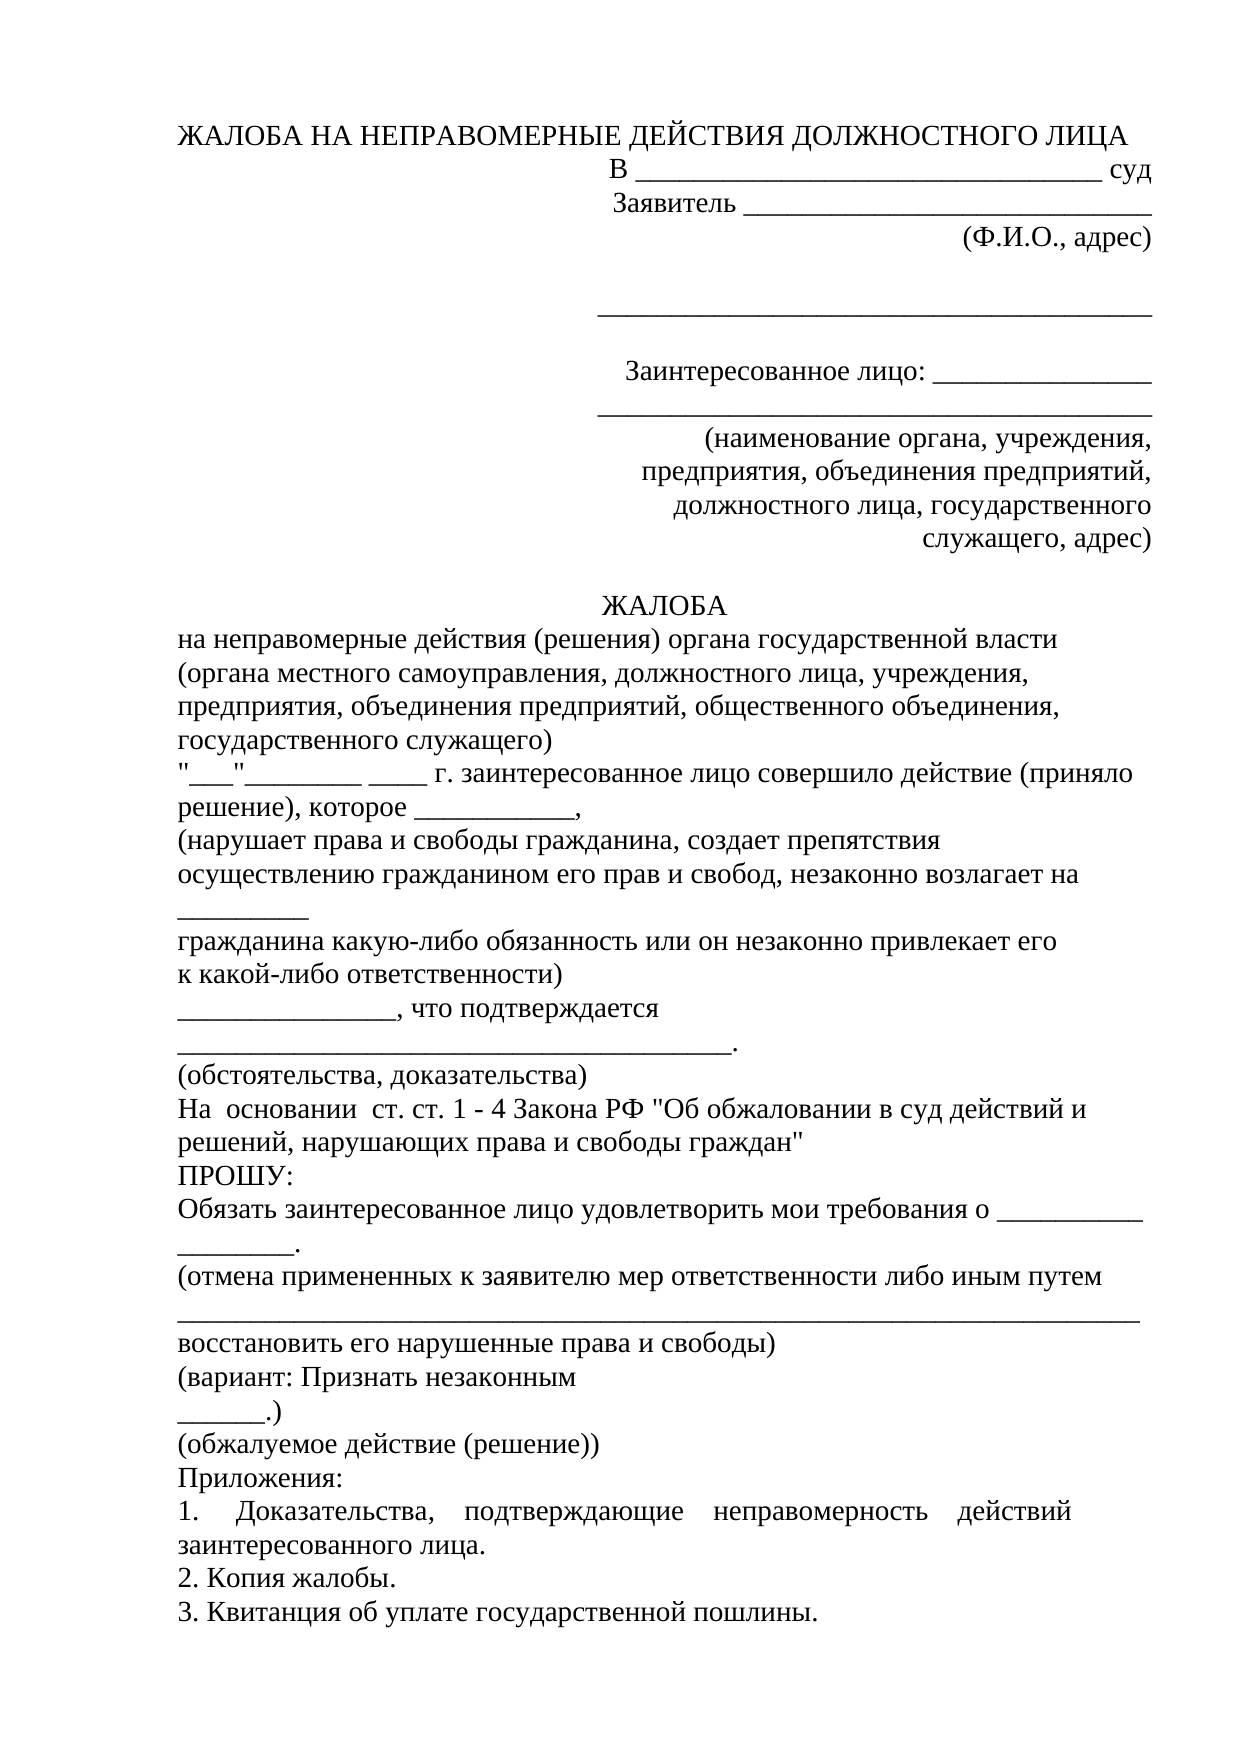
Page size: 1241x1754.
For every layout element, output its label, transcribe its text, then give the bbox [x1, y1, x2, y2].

text Заявитель ____________________________ [177, 185, 1152, 219]
text ЖАЛОБА [177, 588, 1152, 621]
text заинтересованного лица. [177, 1527, 1152, 1560]
text ______________________________________ [177, 286, 1152, 319]
text государственного служащего) [177, 722, 1152, 755]
text гражданина какую-либо обязанность или он незаконно привлекает его [177, 923, 1152, 957]
text Заинтересованное лицо: _______________ [177, 353, 1152, 386]
text (обжалуемое действие (решение)) [177, 1426, 1152, 1460]
text осуществлению гражданином его прав и свобод, незаконно возлагает на [177, 856, 1152, 889]
text Обязать заинтересованное лицо удовлетворить мои требования о __________ [177, 1191, 1152, 1225]
text (наименование органа, учреждения, [177, 420, 1152, 453]
text (Ф.И.О., адрес) [177, 219, 1152, 252]
text _________ [177, 889, 1152, 923]
text (органа местного самоуправления, должностного лица, учреждения, [177, 655, 1152, 688]
text ______________________________________ [177, 386, 1152, 420]
text На основании ст. ст. 1 - 4 Закона РФ "Об обжаловании в суд действий и [177, 1091, 1152, 1124]
text восстановить его нарушенные права и свободы) [177, 1326, 1152, 1359]
text служащего, адрес) [177, 521, 1152, 554]
text В ________________________________ суд [177, 152, 1152, 185]
text 3. Квитанция об уплате государственной пошлины. [177, 1594, 1152, 1627]
text "___"________ ____ г. заинтересованное лицо совершило действие (приняло [177, 755, 1152, 789]
text _______________, что подтверждается ______________________________________. [177, 990, 1152, 1057]
text решение), которое ___________, [177, 789, 1152, 822]
text ПРОШУ: [177, 1158, 1152, 1191]
text __________________________________________________________________ [177, 1292, 1152, 1326]
text ______.) [177, 1393, 1152, 1426]
text к какой-либо ответственности) [177, 957, 1152, 990]
text должностного лица, государственного [177, 487, 1152, 521]
text Приложения: [177, 1460, 1152, 1493]
text (отмена примененных к заявителю мер ответственности либо иным путем [177, 1258, 1152, 1292]
text ________. [177, 1225, 1152, 1258]
text (вариант: Признать незаконным [177, 1359, 1152, 1393]
text 1. Доказательства, подтверждающие неправомерность действий [177, 1493, 1152, 1527]
text ЖАЛОБА НА НЕПРАВОМЕРНЫЕ ДЕЙСТВИЯ ДОЛЖНОСТНОГО ЛИЦА [177, 118, 1152, 152]
text (обстоятельства, доказательства) [177, 1057, 1152, 1091]
text на неправомерные действия (решения) органа государственной власти [177, 621, 1152, 655]
text 2. Копия жалобы. [177, 1560, 1152, 1594]
text решений, нарушающих права и свободы граждан" [177, 1124, 1152, 1158]
text предприятия, объединения предприятий, [177, 453, 1152, 487]
text предприятия, объединения предприятий, общественного объединения, [177, 688, 1152, 722]
text (нарушает права и свободы гражданина, создает препятствия [177, 822, 1152, 856]
